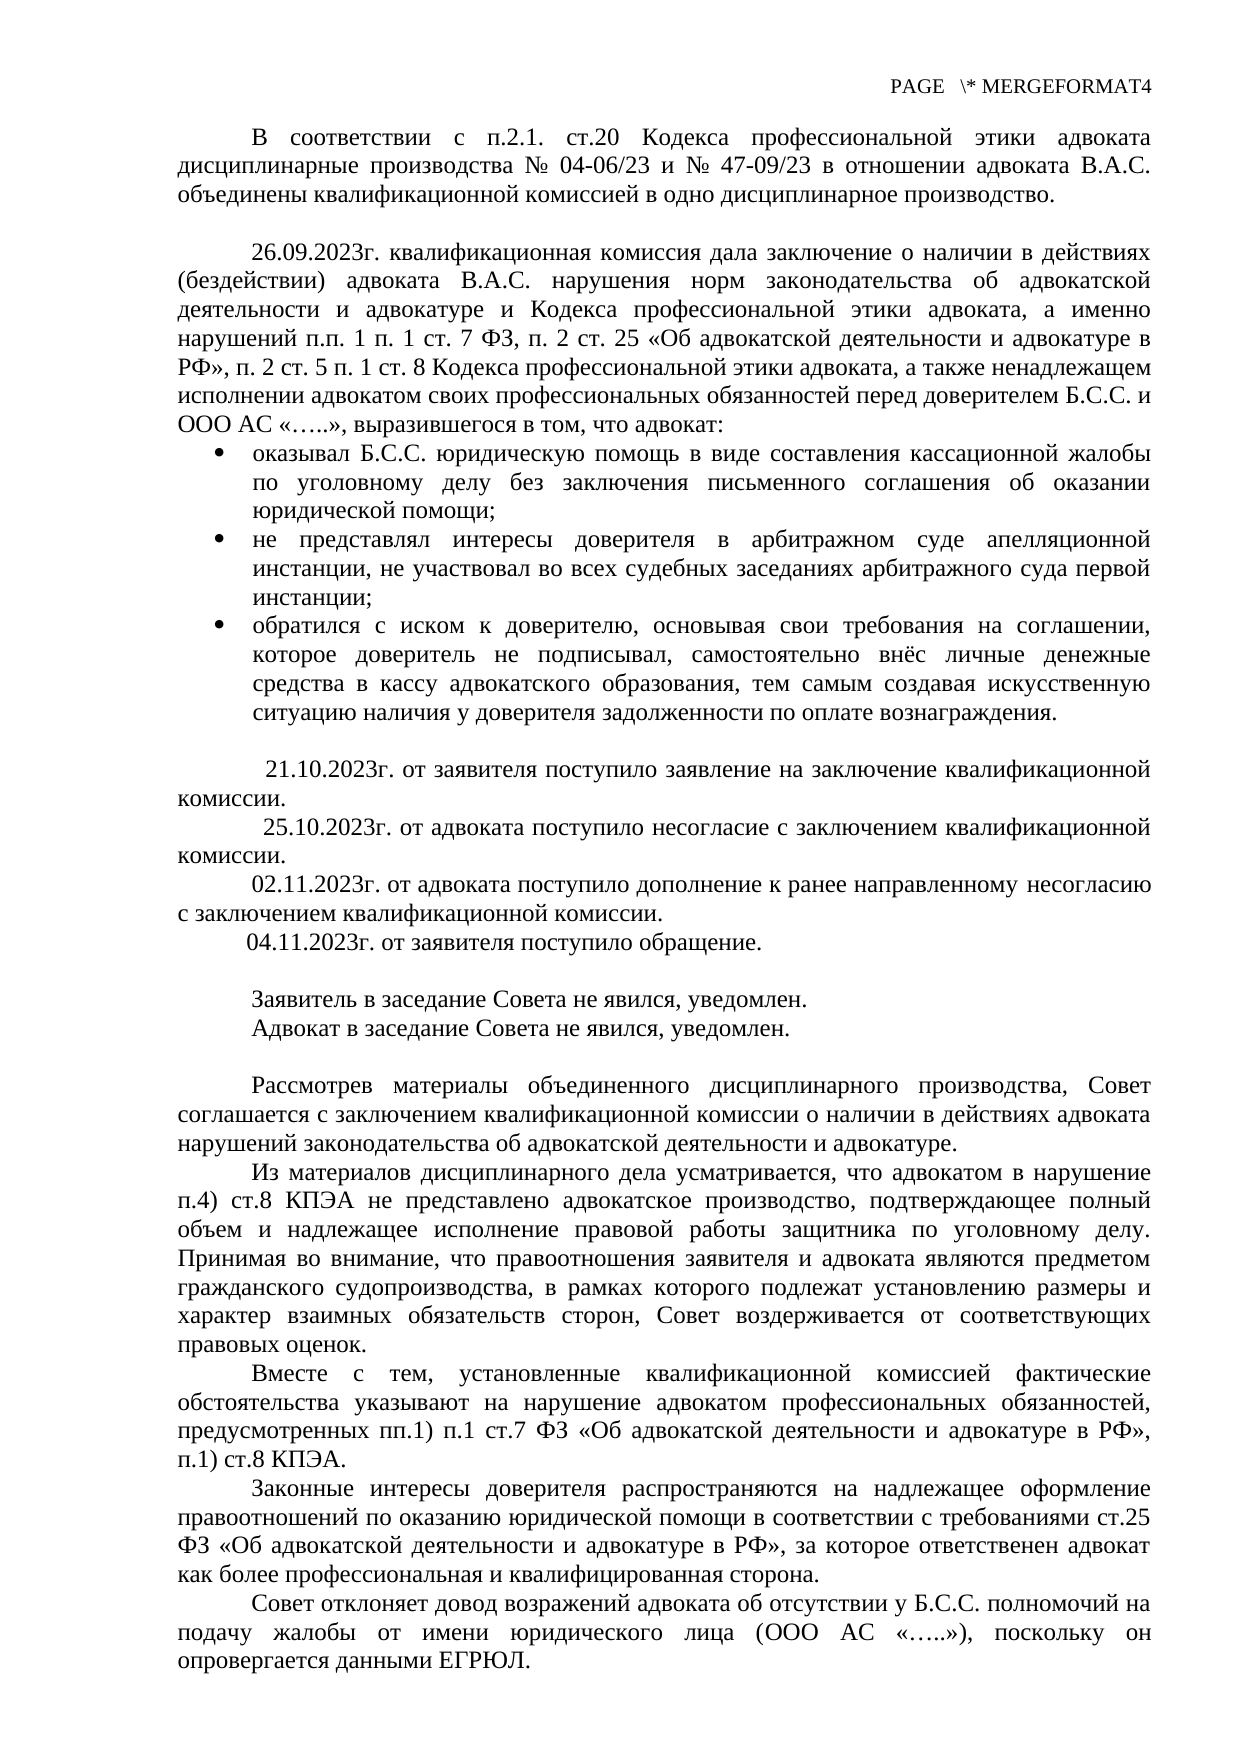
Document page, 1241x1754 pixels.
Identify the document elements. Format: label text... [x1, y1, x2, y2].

text Адвокат в заседание Совета не явился, уведомлен. [177, 1013, 1152, 1042]
text Из материалов дисциплинарного дела усматривается, что адвокатом в нарушение п.4) ст.8 КПЭА не представлено адвокатское производство, подтверждающее полный объем и надлежащее исполнение правовой работы защитника по уголовному делу. Принимая во внимание, что правоотношения заявителя и адвоката являются предметом гражданского судопроизводства, в рамках которого подлежат установлению размеры и характер взаимных обязательств сторон, Совет воздерживается от соответствующих правовых оценок. [177, 1157, 1152, 1358]
text 25.10.2023г. от адвоката поступило несогласие с заключением квалификационной комиссии. [177, 812, 1152, 869]
text 21.10.2023г. от заявителя поступило заявление на заключение квалификационной комиссии. [177, 754, 1152, 812]
text Вместе с тем, установленные квалификационной комиссией фактические обстоятельства указывают на нарушение адвокатом профессиональных обязанностей, предусмотренных пп.1) п.1 ст.7 ФЗ «Об адвокатской деятельности и адвокатуре в РФ», п.1) ст.8 КПЭА. [177, 1358, 1152, 1473]
text 02.11.2023г. от адвоката поступило дополнение к ранее направленному несогласию с заключением квалификационной комиссии. [177, 869, 1152, 927]
text В соответствии с п.2.1. ст.20 Кодекса профессиональной этики адвоката дисциплинарные производства № 04-06/23 и № 47-09/23 в отношении адвоката В.А.С. объединены квалификационной комиссией в одно дисциплинарное производство. [177, 122, 1152, 208]
text Совет отклоняет довод возражений адвоката об отсутствии у Б.С.С. полномочий на подачу жалобы от имени юридического лица (ООО АС «…..»), поскольку он опровергается данными ЕГРЮЛ. [177, 1588, 1152, 1674]
text 26.09.2023г. квалификационная комиссия дала заключение о наличии в действиях (бездействии) адвоката В.А.С. нарушения норм законодательства об адвокатской деятельности и адвокатуре и Кодекса профессиональной этики адвоката, а именно нарушений п.п. 1 п. 1 ст. 7 ФЗ, п. 2 ст. 25 «Об адвокатской деятельности и адвокатуре в РФ», п. 2 ст. 5 п. 1 ст. 8 Кодекса профессиональной этики адвоката, а также ненадлежащем исполнении адвокатом своих профессиональных обязанностей перед доверителем Б.С.С. и ООО АС «…..», выразившегося в том, что адвокат: [177, 237, 1152, 438]
list не представлял интересы доверителя в арбитражном суде апелляционной инстанции, не участвовал во всех судебных заседаниях арбитражного суда первой инстанции; [215, 524, 1152, 611]
text 04.11.2023г. от заявителя поступило обращение. [177, 927, 1152, 956]
text Законные интересы доверителя распространяются на надлежащее оформление правоотношений по оказанию юридической помощи в соответствии с требованиями ст.25 ФЗ «Об адвокатской деятельности и адвокатуре в РФ», за которое ответственен адвокат как более профессиональная и квалифицированная сторона. [177, 1473, 1152, 1588]
text Рассмотрев материалы объединенного дисциплинарного производства, Совет соглашается с заключением квалификационной комиссии о наличии в действиях адвоката нарушений законодательства об адвокатской деятельности и адвокатуре. [177, 1071, 1152, 1157]
text Заявитель в заседание Совета не явился, уведомлен. [177, 984, 1152, 1013]
list оказывал Б.С.С. юридическую помощь в виде составления кассационной жалобы по уголовному делу без заключения письменного соглашения об оказании юридической помощи; [215, 438, 1152, 524]
list обратился с иском к доверителю, основывая свои требования на соглашении, которое доверитель не подписывал, самостоятельно внёс личные денежные средства в кассу адвокатского образования, тем самым создавая искусственную ситуацию наличия у доверителя задолженности по оплате вознаграждения. [215, 611, 1152, 726]
